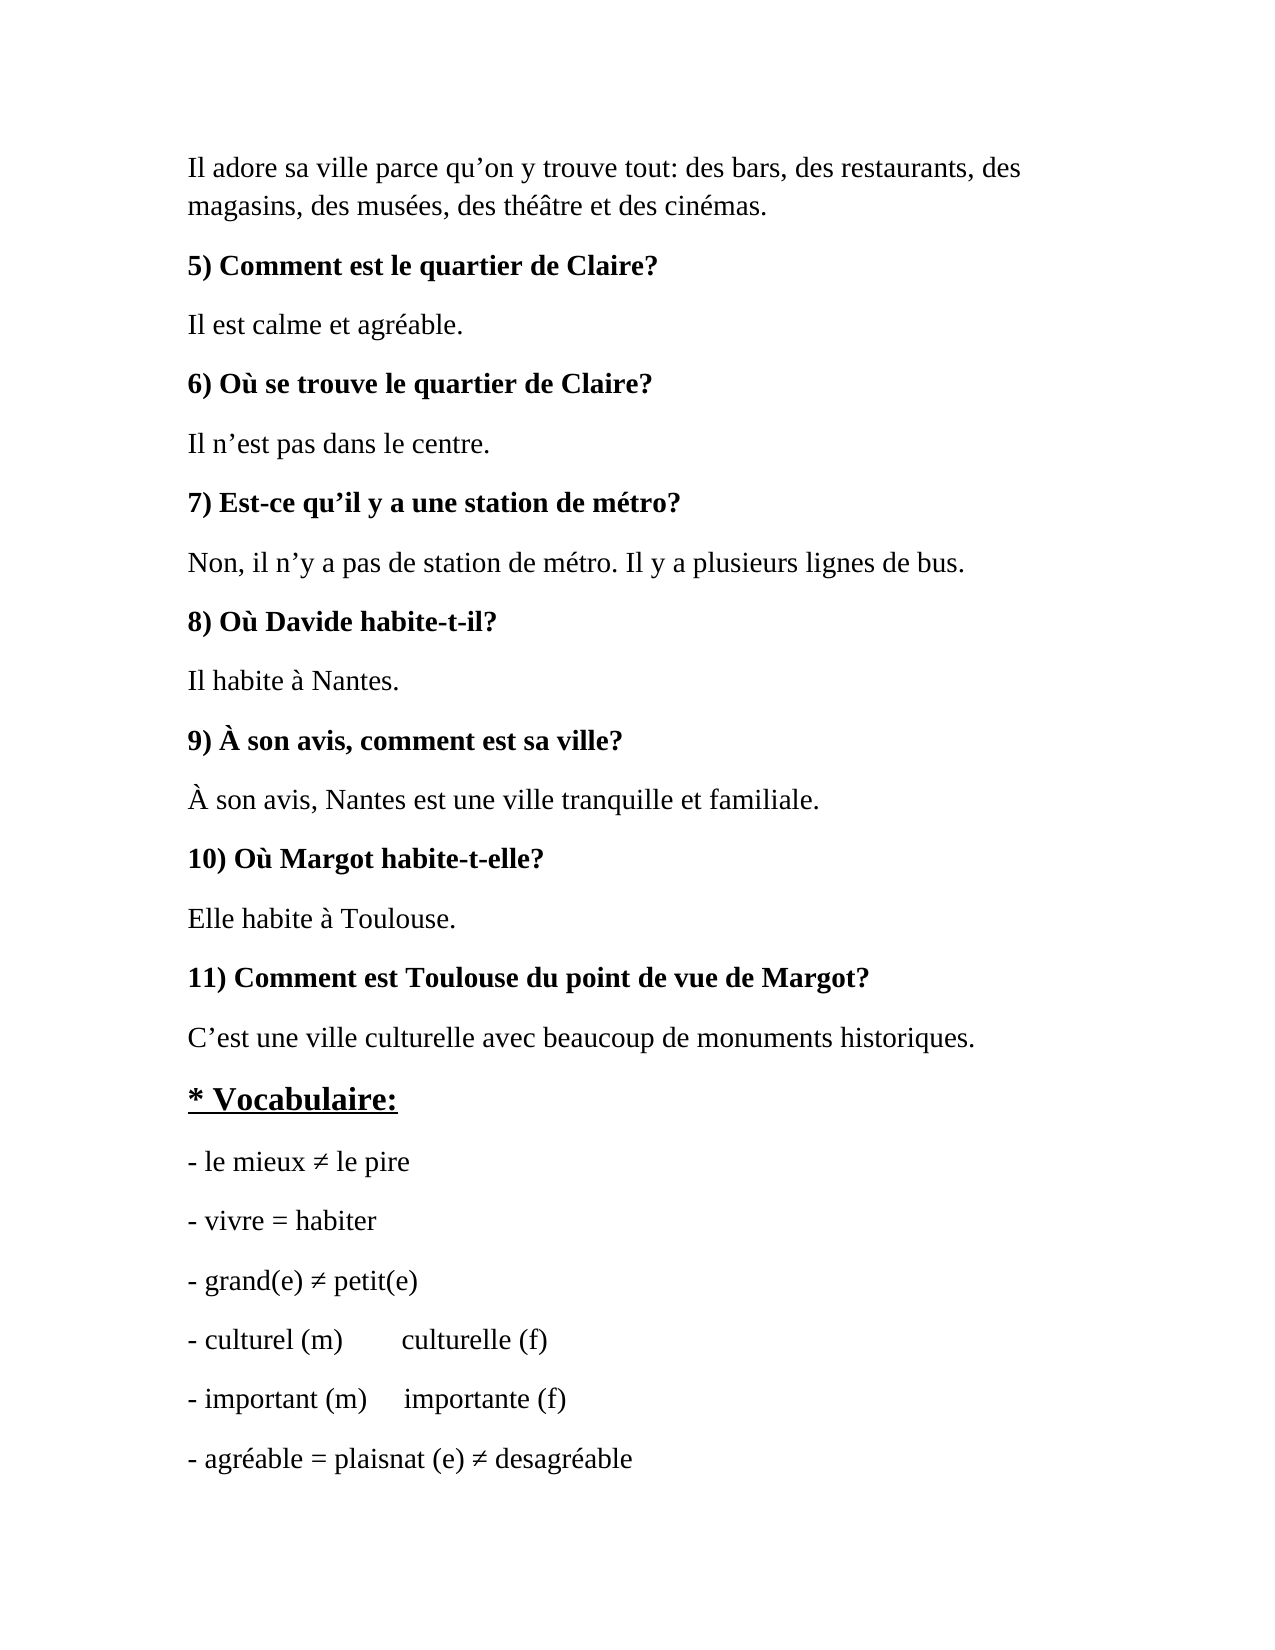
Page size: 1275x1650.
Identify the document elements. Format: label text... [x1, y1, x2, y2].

text - vivre = habiter [187, 1203, 1087, 1237]
text 9) À son avis, comment est sa ville? [187, 723, 1087, 756]
text C’est une ville culturelle avec beaucoup de monuments historiques. [187, 1020, 1087, 1053]
text - agréable = plaisnat (e) ≠ desagréable [187, 1441, 1087, 1474]
text * Vocabulaire: [187, 1079, 1087, 1117]
text Il est calme et agréable. [187, 307, 1087, 341]
text - culturel (m) culturelle (f) [187, 1322, 1087, 1356]
text 7) Est-ce qu’il y a une station de métro? [187, 485, 1087, 519]
text 6) Où se trouve le quartier de Claire? [187, 367, 1087, 400]
text Il habite à Nantes. [187, 663, 1087, 697]
text 8) Où Davide habite-t-il? [187, 604, 1087, 638]
text 11) Comment est Toulouse du point de vue de Margot? [187, 960, 1087, 994]
text 5) Comment est le quartier de Claire? [187, 248, 1087, 281]
text Non, il n’y a pas de station de métro. Il y a plusieurs lignes de bus. [187, 545, 1087, 578]
text 10) Où Margot habite-t-elle? [187, 842, 1087, 875]
text - le mieux ≠ le pire [187, 1144, 1087, 1178]
text Elle habite à Toulouse. [187, 901, 1087, 934]
text - grand(e) ≠ petit(e) [187, 1263, 1087, 1296]
text À son avis, Nantes est une ville tranquille et familiale. [187, 782, 1087, 816]
text - important (m) importante (f) [187, 1382, 1087, 1415]
text Il n’est pas dans le centre. [187, 426, 1087, 459]
text Il adore sa ville parce qu’on y trouve tout: des bars, des restaurants, des magasins, des musées, des théâtre et des cinémas. [187, 150, 1087, 222]
